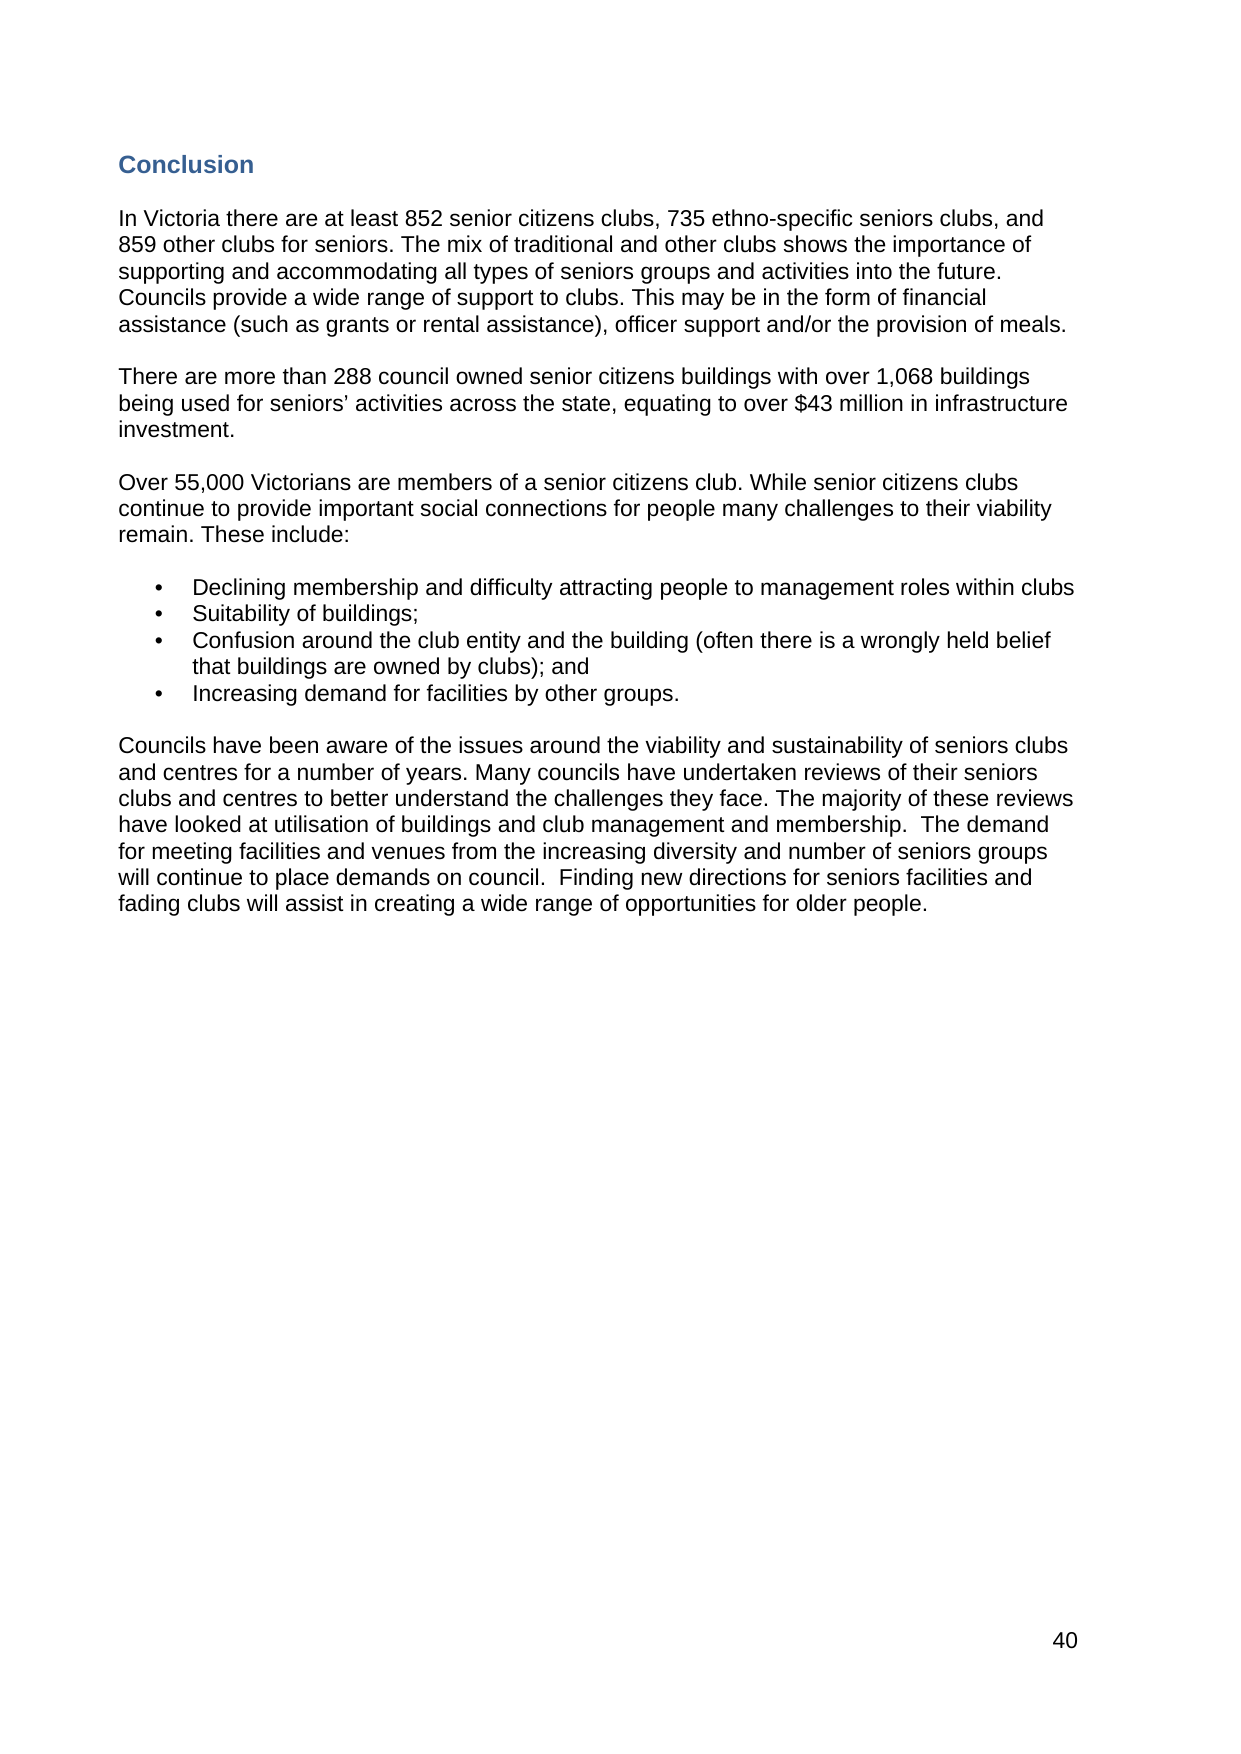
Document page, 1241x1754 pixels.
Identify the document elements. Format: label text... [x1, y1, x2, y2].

text Councils provide a wide range of support to clubs. This may be in the form of financial assistance (such as grants or rental assistance), officer support and/or the provision of meals. [118, 284, 1078, 337]
list Declining membership and difficulty attracting people to management roles within clubs [154, 574, 1078, 600]
text In Victoria there are at least 852 senior citizens clubs, 735 ethno-specific seniors clubs, and 859 other clubs for seniors. The mix of traditional and other clubs shows the importance of supporting and accommodating all types of seniors groups and activities into the future. [118, 205, 1078, 284]
subtitle Conclusion [118, 150, 1078, 179]
text There are more than 288 council owned senior citizens buildings with over 1,068 buildings being used for seniors’ activities across the state, equating to over $43 million in infrastructure investment. [118, 363, 1078, 442]
text Councils have been aware of the issues around the viability and sustainability of seniors clubs and centres for a number of years. Many councils have undertaken reviews of their seniors clubs and centres to better understand the challenges they face. The majority of these reviews have looked at utilisation of buildings and club management and membership. The demand for meeting facilities and venues from the increasing diversity and number of seniors groups will continue to place demands on council. Finding new directions for seniors facilities and fading clubs will assist in creating a wide range of opportunities for older people. [118, 732, 1078, 917]
list Increasing demand for facilities by other groups. [154, 679, 1078, 706]
text Over 55,000 Victorians are members of a senior citizens club. While senior citizens clubs continue to provide important social connections for people many challenges to their viability remain. These include: [118, 469, 1078, 548]
list Confusion around the club entity and the building (often there is a wrongly held belief that buildings are owned by clubs); and [154, 627, 1078, 679]
list Suitability of buildings; [154, 600, 1078, 627]
